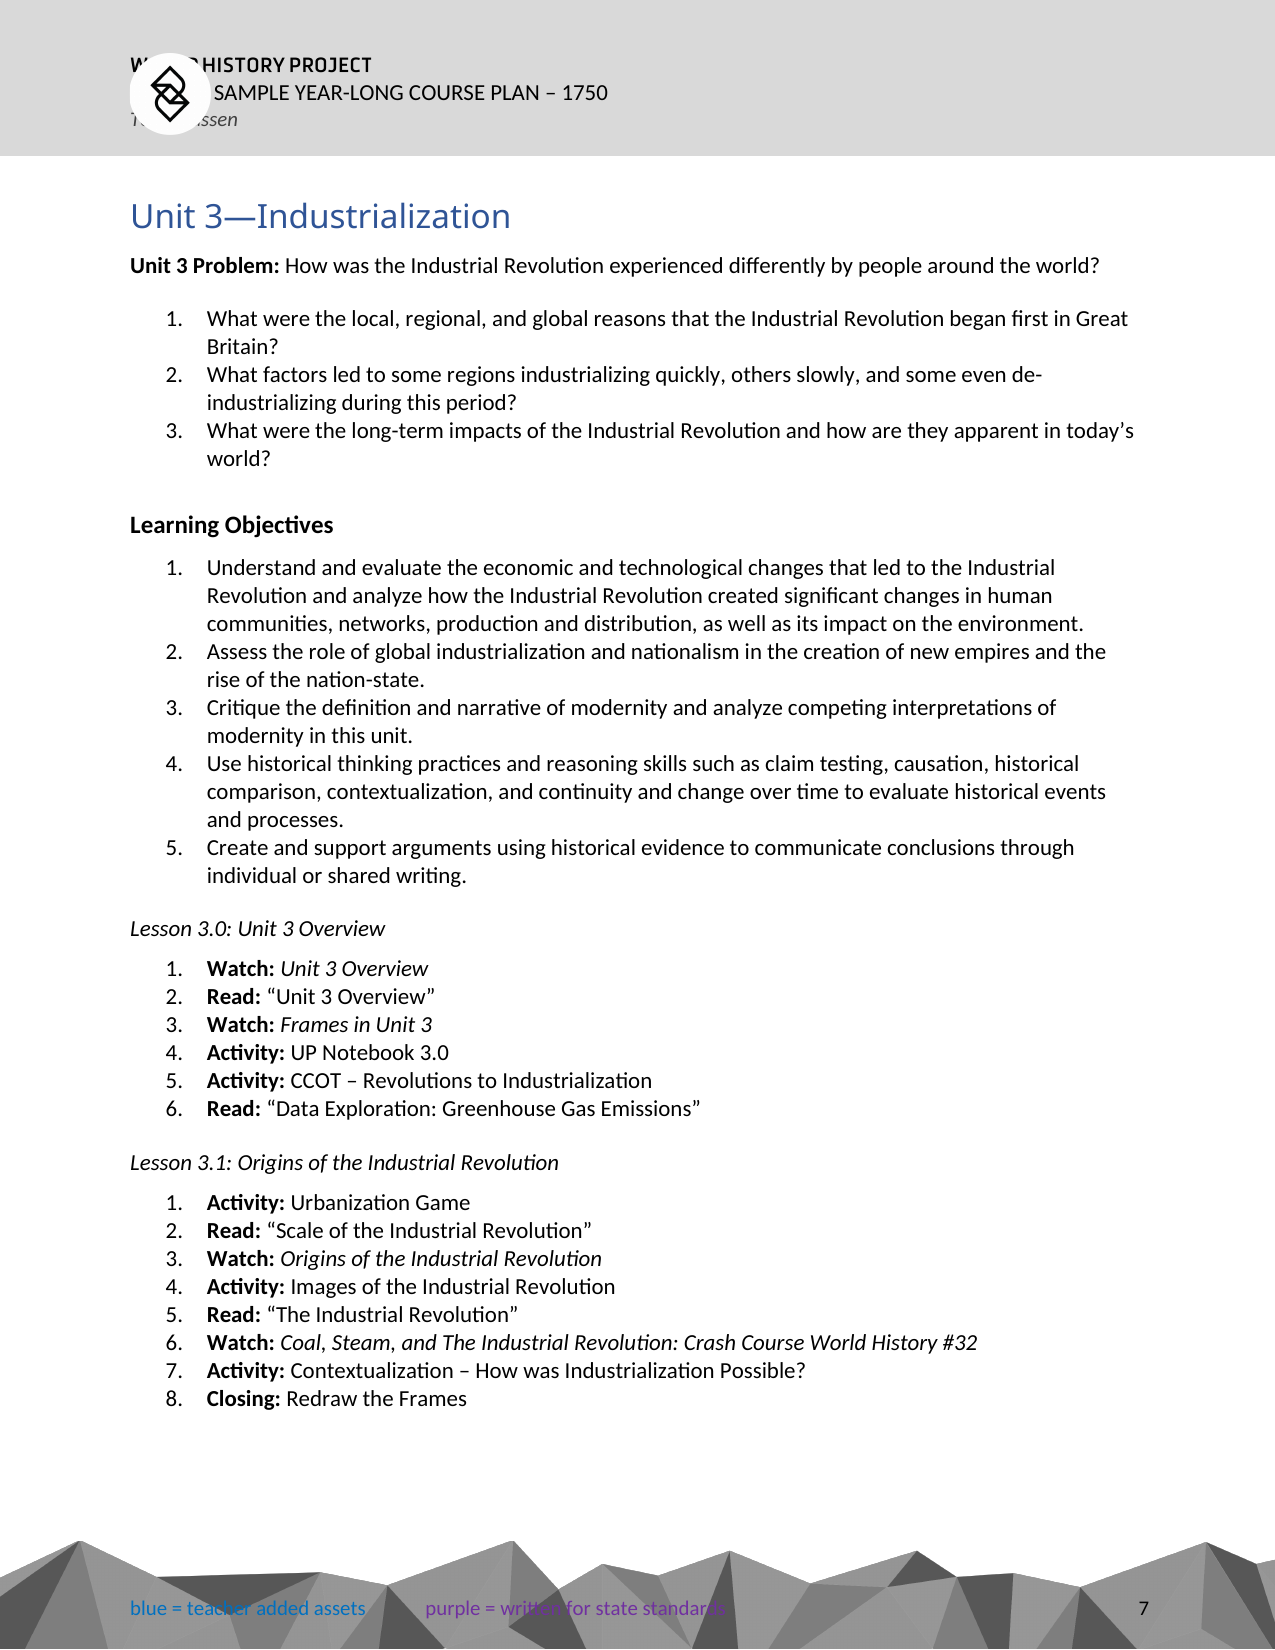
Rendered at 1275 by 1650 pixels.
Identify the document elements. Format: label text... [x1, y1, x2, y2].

subtitle Unit 3—Industrialization [130, 193, 1145, 238]
picture [0, 1541, 1275, 1649]
list Activity: CCOT – Revolutions to Industrialization [165, 1067, 1145, 1094]
list Watch: Coal, Steam, and The Industrial Revolution: Crash Course World History #32 [165, 1328, 1145, 1356]
list Create and support arguments using historical evidence to communicate conclusions through individual or shared writing. [165, 833, 1145, 889]
list What factors led to some regions industrializing quickly, others slowly, and some even de-industrializing during this period? [165, 360, 1145, 416]
list Use historical thinking practices and reasoning skills such as claim testing, causation, historical comparison, contextualization, and continuity and change over time to evaluate historical events and processes. [165, 749, 1145, 833]
list Activity: Contextualization – How was Industrialization Possible? [165, 1356, 1145, 1384]
list Activity: UP Notebook 3.0 [165, 1038, 1145, 1067]
subtitle Learning Objectives [130, 510, 1145, 540]
list Critique the definition and narrative of modernity and analyze competing interpretations of modernity in this unit. [165, 693, 1145, 749]
list Activity: Images of the Industrial Revolution [165, 1272, 1145, 1300]
list Activity: Urbanization Game [165, 1188, 1145, 1216]
text Unit 3 Problem: How was the Industrial Revolution experienced differently by people around the world? [130, 251, 1145, 279]
list What were the local, regional, and global reasons that the Industrial Revolution began first in Great Britain? [165, 304, 1145, 360]
list What were the long-term impacts of the Industrial Revolution and how are they apparent in today’s world? [165, 416, 1145, 472]
list Assess the role of global industrialization and nationalism in the creation of new empires and the rise of the nation-state. [165, 637, 1145, 693]
list Read: “Unit 3 Overview” [165, 982, 1145, 1011]
list Read: “Data Exploration: Greenhouse Gas Emissions” [165, 1094, 1145, 1123]
list Watch: Unit 3 Overview [165, 954, 1145, 982]
list Understand and evaluate the economic and technological changes that led to the Industrial Revolution and analyze how the Industrial Revolution created significant changes in human communities, networks, production and distribution, as well as its impact on the environment. [165, 553, 1145, 637]
list Watch: Frames in Unit 3 [165, 1011, 1145, 1038]
list Watch: Origins of the Industrial Revolution [165, 1244, 1145, 1272]
list Closing: Redraw the Frames [165, 1384, 1145, 1412]
picture [129, 47, 372, 135]
subtitle Lesson 3.0: Unit 3 Overview [130, 914, 1145, 942]
subtitle Lesson 3.1: Origins of the Industrial Revolution [130, 1148, 1145, 1176]
list Read: “The Industrial Revolution” [165, 1300, 1145, 1328]
list Read: “Scale of the Industrial Revolution” [165, 1216, 1145, 1244]
